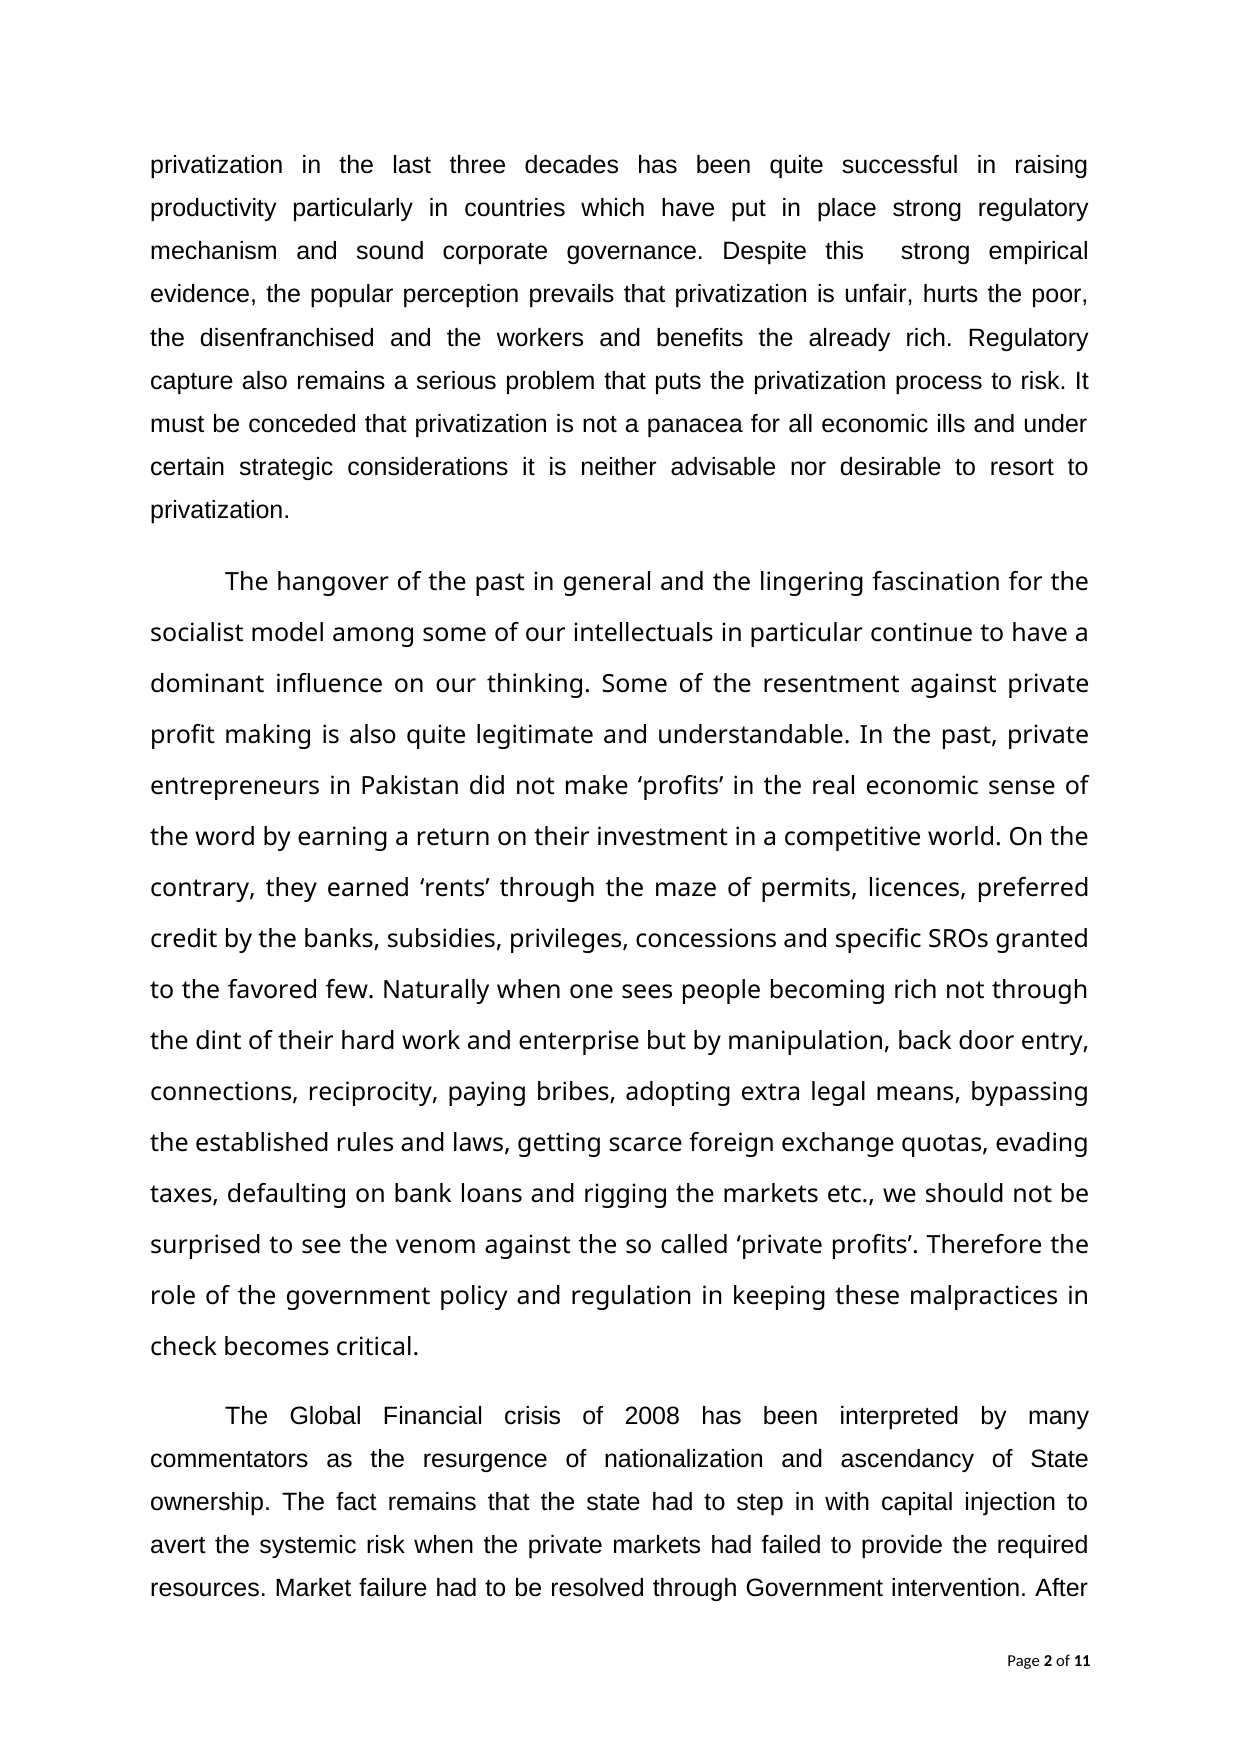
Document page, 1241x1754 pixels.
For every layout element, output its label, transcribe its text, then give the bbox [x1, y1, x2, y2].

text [150, 150, 1090, 524]
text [150, 1401, 1090, 1602]
text The hangover of the past in general and the lingering fascination for the socialist model among some of our intellectuals in particular continue to have a dominant influence on our thinking. Some of the resentment against private profit making is also quite legitimate and understandable. In the past, private entrepreneurs in Pakistan did not make ‘profits’ in the real economic sense of the word by earning a return on their investment in a competitive world. On the contrary, they earned ‘rents’ through the maze of permits, licences, preferred credit by the banks, subsidies, privileges, concessions and specific SROs granted to the favored few. Naturally when one sees people becoming rich not through the dint of their hard work and enterprise but by manipulation, back door entry, connections, reciprocity, paying bribes, adopting extra legal means, bypassing the established rules and laws, getting scarce foreign exchange quotas, evading taxes, defaulting on bank loans and rigging the markets etc., we should not be surprised to see the venom against the so called ‘private profits’. Therefore the role of the government policy and regulation in keeping these malpractices in check becomes critical. [150, 563, 1090, 1363]
